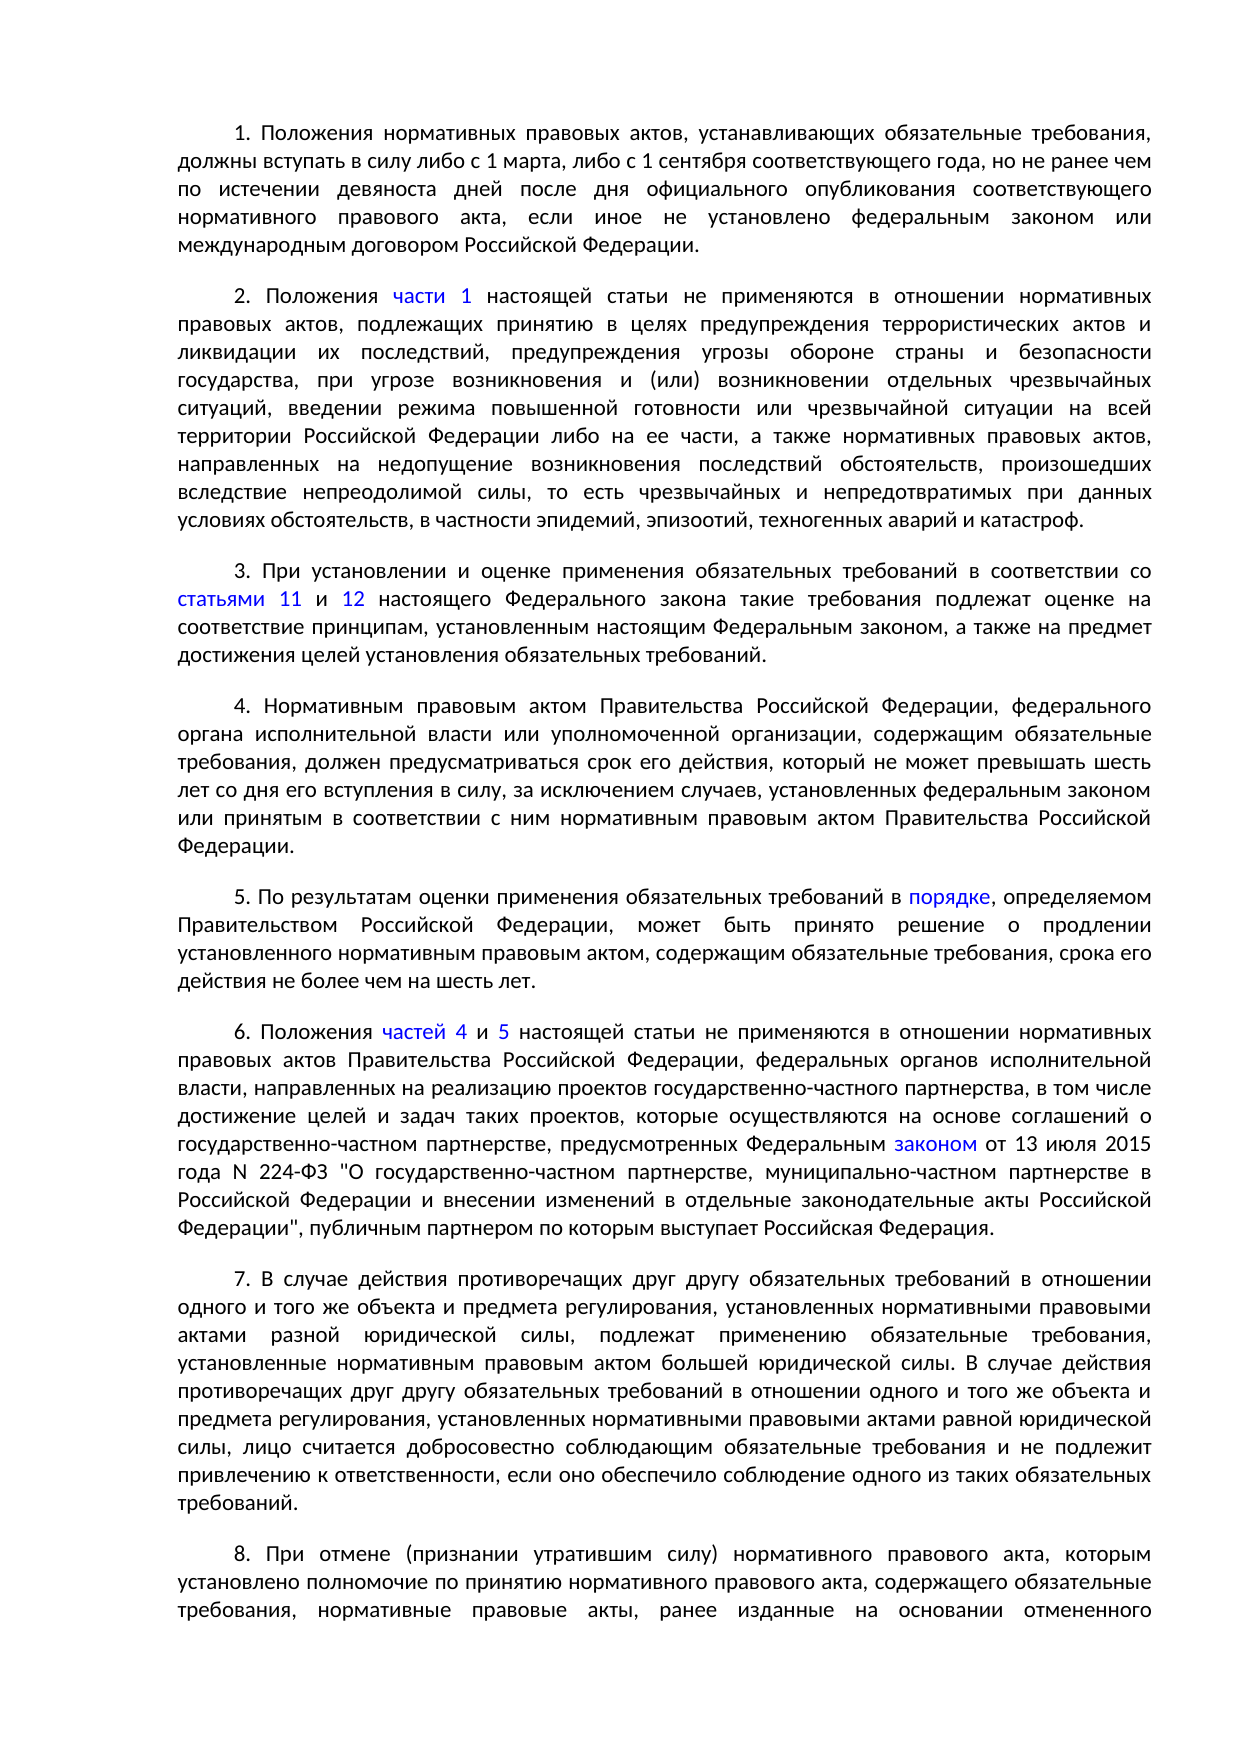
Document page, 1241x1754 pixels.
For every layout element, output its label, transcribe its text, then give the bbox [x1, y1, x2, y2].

text 4. Нормативным правовым актом Правительства Российской Федерации, федерального органа исполнительной власти или уполномоченной организации, содержащим обязательные требования, должен предусматриваться срок его действия, который не может превышать шесть лет со дня его вступления в силу, за исключением случаев, установленных федеральным законом или принятым в соответствии с ним нормативным правовым актом Правительства Российской Федерации. [177, 691, 1152, 859]
text 3. При установлении и оценке применения обязательных требований в соответствии со статьями 11 и 12 настоящего Федерального закона такие требования подлежат оценке на соответствие принципам, установленным настоящим Федеральным законом, а также на предмет достижения целей установления обязательных требований. [177, 556, 1152, 668]
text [177, 1539, 1152, 1623]
text 5. По результатам оценки применения обязательных требований в порядке, определяемом Правительством Российской Федерации, может быть принято решение о продлении установленного нормативным правовым актом, содержащим обязательные требования, срока его действия не более чем на шесть лет. [177, 882, 1152, 994]
text 1. Положения нормативных правовых актов, устанавливающих обязательные требования, должны вступать в силу либо с 1 марта, либо с 1 сентября соответствующего года, но не ранее чем по истечении девяноста дней после дня официального опубликования соответствующего нормативного правового акта, если иное не установлено федеральным законом или международным договором Российской Федерации. [177, 118, 1152, 258]
text 2. Положения части 1 настоящей статьи не применяются в отношении нормативных правовых актов, подлежащих принятию в целях предупреждения террористических актов и ликвидации их последствий, предупреждения угрозы обороне страны и безопасности государства, при угрозе возникновения и (или) возникновении отдельных чрезвычайных ситуаций, введении режима повышенной готовности или чрезвычайной ситуации на всей территории Российской Федерации либо на ее части, а также нормативных правовых актов, направленных на недопущение возникновения последствий обстоятельств, произошедших вследствие непреодолимой силы, то есть чрезвычайных и непредотвратимых при данных условиях обстоятельств, в частности эпидемий, эпизоотий, техногенных аварий и катастроф. [177, 281, 1152, 533]
text 6. Положения частей 4 и 5 настоящей статьи не применяются в отношении нормативных правовых актов Правительства Российской Федерации, федеральных органов исполнительной власти, направленных на реализацию проектов государственно-частного партнерства, в том числе достижение целей и задач таких проектов, которые осуществляются на основе соглашений о государственно-частном партнерстве, предусмотренных Федеральным законом от 13 июля 2015 года N 224-ФЗ "О государственно-частном партнерстве, муниципально-частном партнерстве в Российской Федерации и внесении изменений в отдельные законодательные акты Российской Федерации", публичным партнером по которым выступает Российская Федерация. [177, 1017, 1152, 1241]
text 7. В случае действия противоречащих друг другу обязательных требований в отношении одного и того же объекта и предмета регулирования, установленных нормативными правовыми актами разной юридической силы, подлежат применению обязательные требования, установленные нормативным правовым актом большей юридической силы. В случае действия противоречащих друг другу обязательных требований в отношении одного и того же объекта и предмета регулирования, установленных нормативными правовыми актами равной юридической силы, лицо считается добросовестно соблюдающим обязательные требования и не подлежит привлечению к ответственности, если оно обеспечило соблюдение одного из таких обязательных требований. [177, 1264, 1152, 1517]
